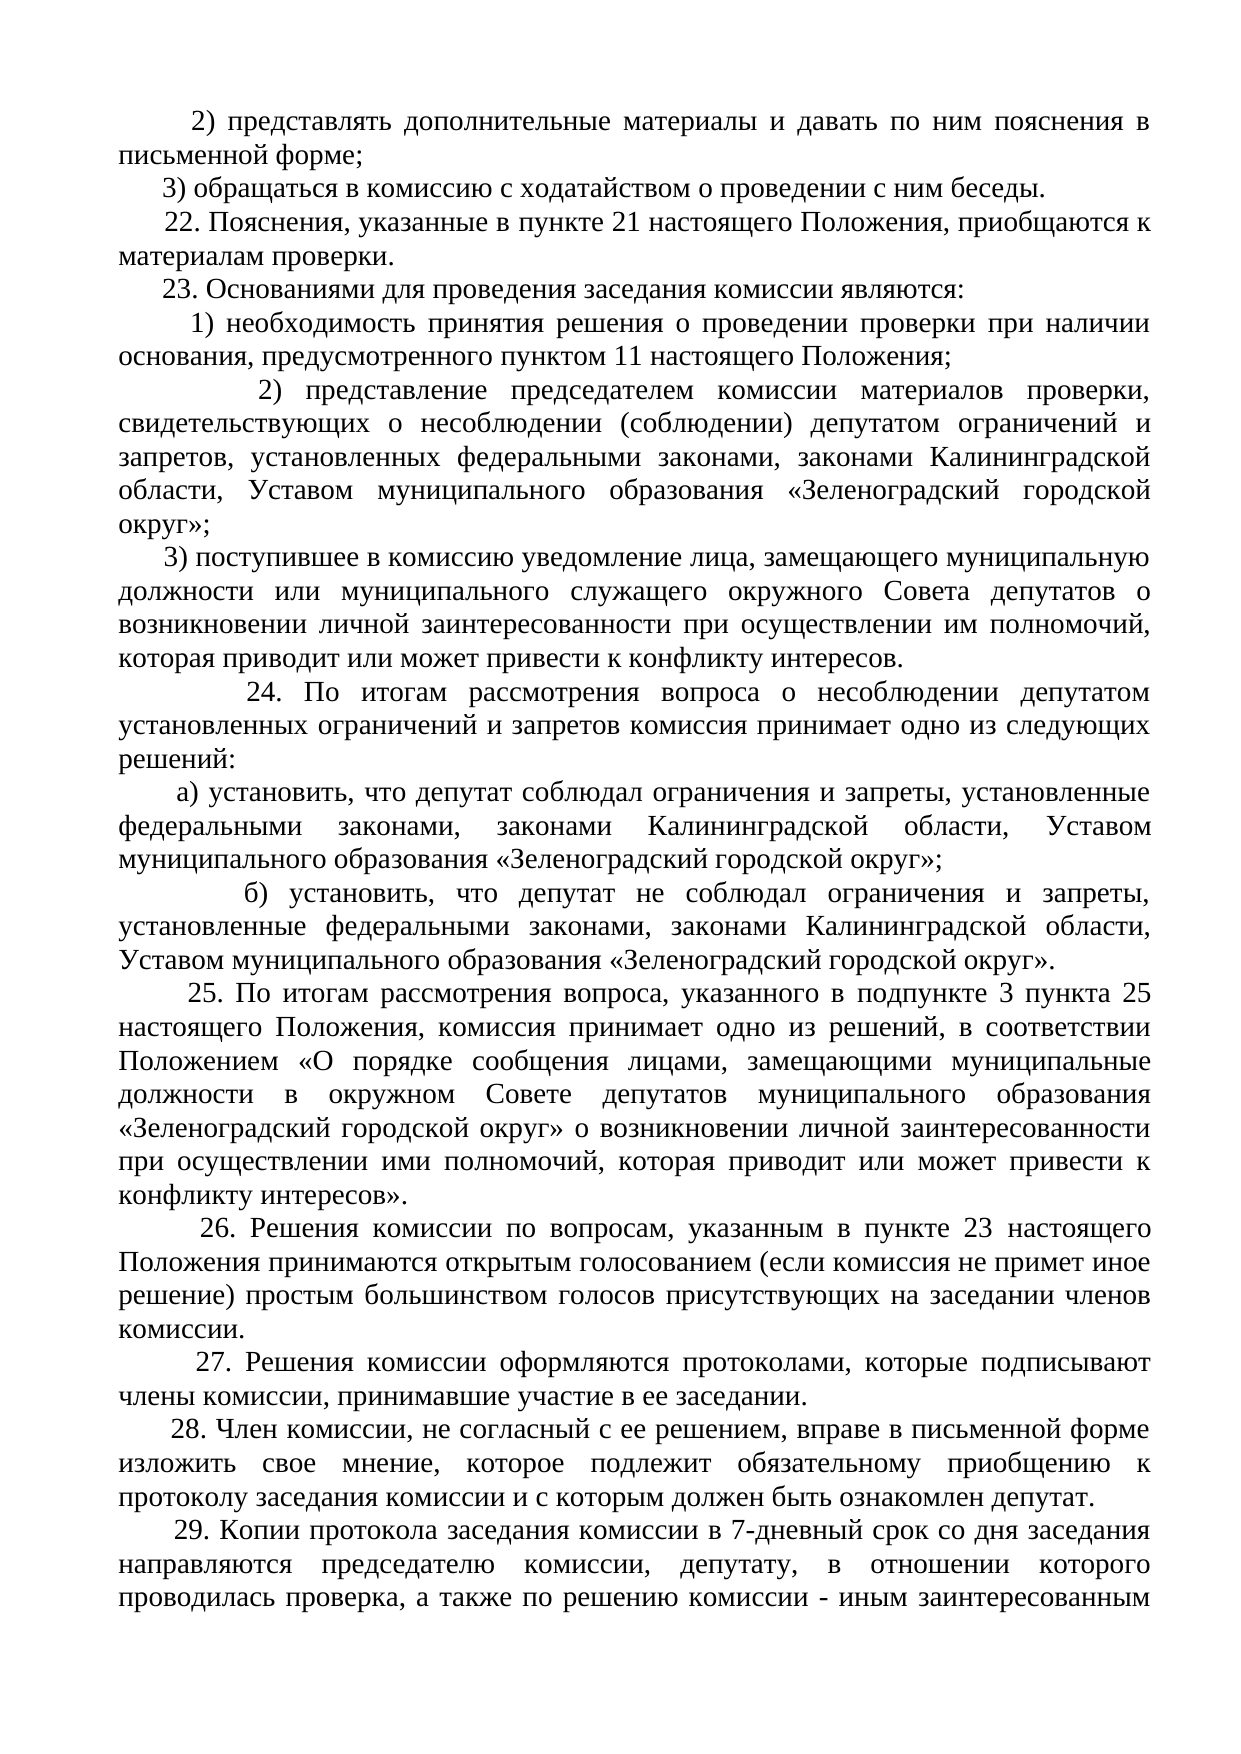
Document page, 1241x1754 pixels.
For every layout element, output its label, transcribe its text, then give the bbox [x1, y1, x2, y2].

text б) установить, что депутат не соблюдал ограничения и запреты, установленные федеральными законами, законами Калининградской области, Уставом муниципального образования «Зеленоградский городской округ». [118, 875, 1152, 976]
text 27. Решения комиссии оформляются протоколами, которые подписывают члены комиссии, принимавшие участие в ее заседании. [118, 1344, 1152, 1412]
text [118, 1512, 1152, 1613]
text 24. По итогам рассмотрения вопроса о несоблюдении депутатом установленных ограничений и запретов комиссия принимает одно из следующих решений: [118, 674, 1152, 774]
text 25. По итогам рассмотрения вопроса, указанного в подпункте 3 пункта 25 настоящего Положения, комиссия принимает одно из решений, в соответствии Положением «О порядке сообщения лицами, замещающими муниципальные должности в окружном Совете депутатов муниципального образования «Зеленоградский городской округ» о возникновении личной заинтересованности при осуществлении ими полномочий, которая приводит или может привести к конфликту интересов». [118, 976, 1152, 1210]
text 22. Пояснения, указанные в пункте 21 настоящего Положения, приобщаются к материалам проверки. [118, 204, 1152, 271]
text 26. Решения комиссии по вопросам, указанным в пункте 23 настоящего Положения принимаются открытым голосованием (если комиссия не примет иное решение) простым большинством голосов присутствующих на заседании членов комиссии. [118, 1210, 1152, 1344]
text 23. Основаниями для проведения заседания комиссии являются: [118, 271, 1152, 305]
text 2) представлять дополнительные материалы и давать по ним пояснения в письменной форме; [118, 103, 1152, 171]
text 3) поступившее в комиссию уведомление лица, замещающего муниципальную должности или муниципального служащего окружного Совета депутатов о возникновении личной заинтересованности при осуществлении им полномочий, которая приводит или может привести к конфликту интересов. [118, 539, 1152, 674]
text 2) представление председателем комиссии материалов проверки, свидетельствующих о несоблюдении (соблюдении) депутатом ограничений и запретов, установленных федеральными законами, законами Калининградской области, Уставом муниципального образования «Зеленоградский городской округ»; [118, 372, 1152, 539]
text 28. Член комиссии, не согласный с ее решением, вправе в письменной форме изложить свое мнение, которое подлежит обязательному приобщению к протоколу заседания комиссии и с которым должен быть ознакомлен депутат. [118, 1412, 1152, 1512]
text 3) обращаться в комиссию с ходатайством о проведении с ним беседы. [118, 171, 1152, 204]
text 1) необходимость принятия решения о проведении проверки при наличии основания, предусмотренного пунктом 11 настоящего Положения; [118, 305, 1152, 372]
text а) установить, что депутат соблюдал ограничения и запреты, установленные федеральными законами, законами Калининградской области, Уставом муниципального образования «Зеленоградский городской округ»; [118, 774, 1152, 875]
